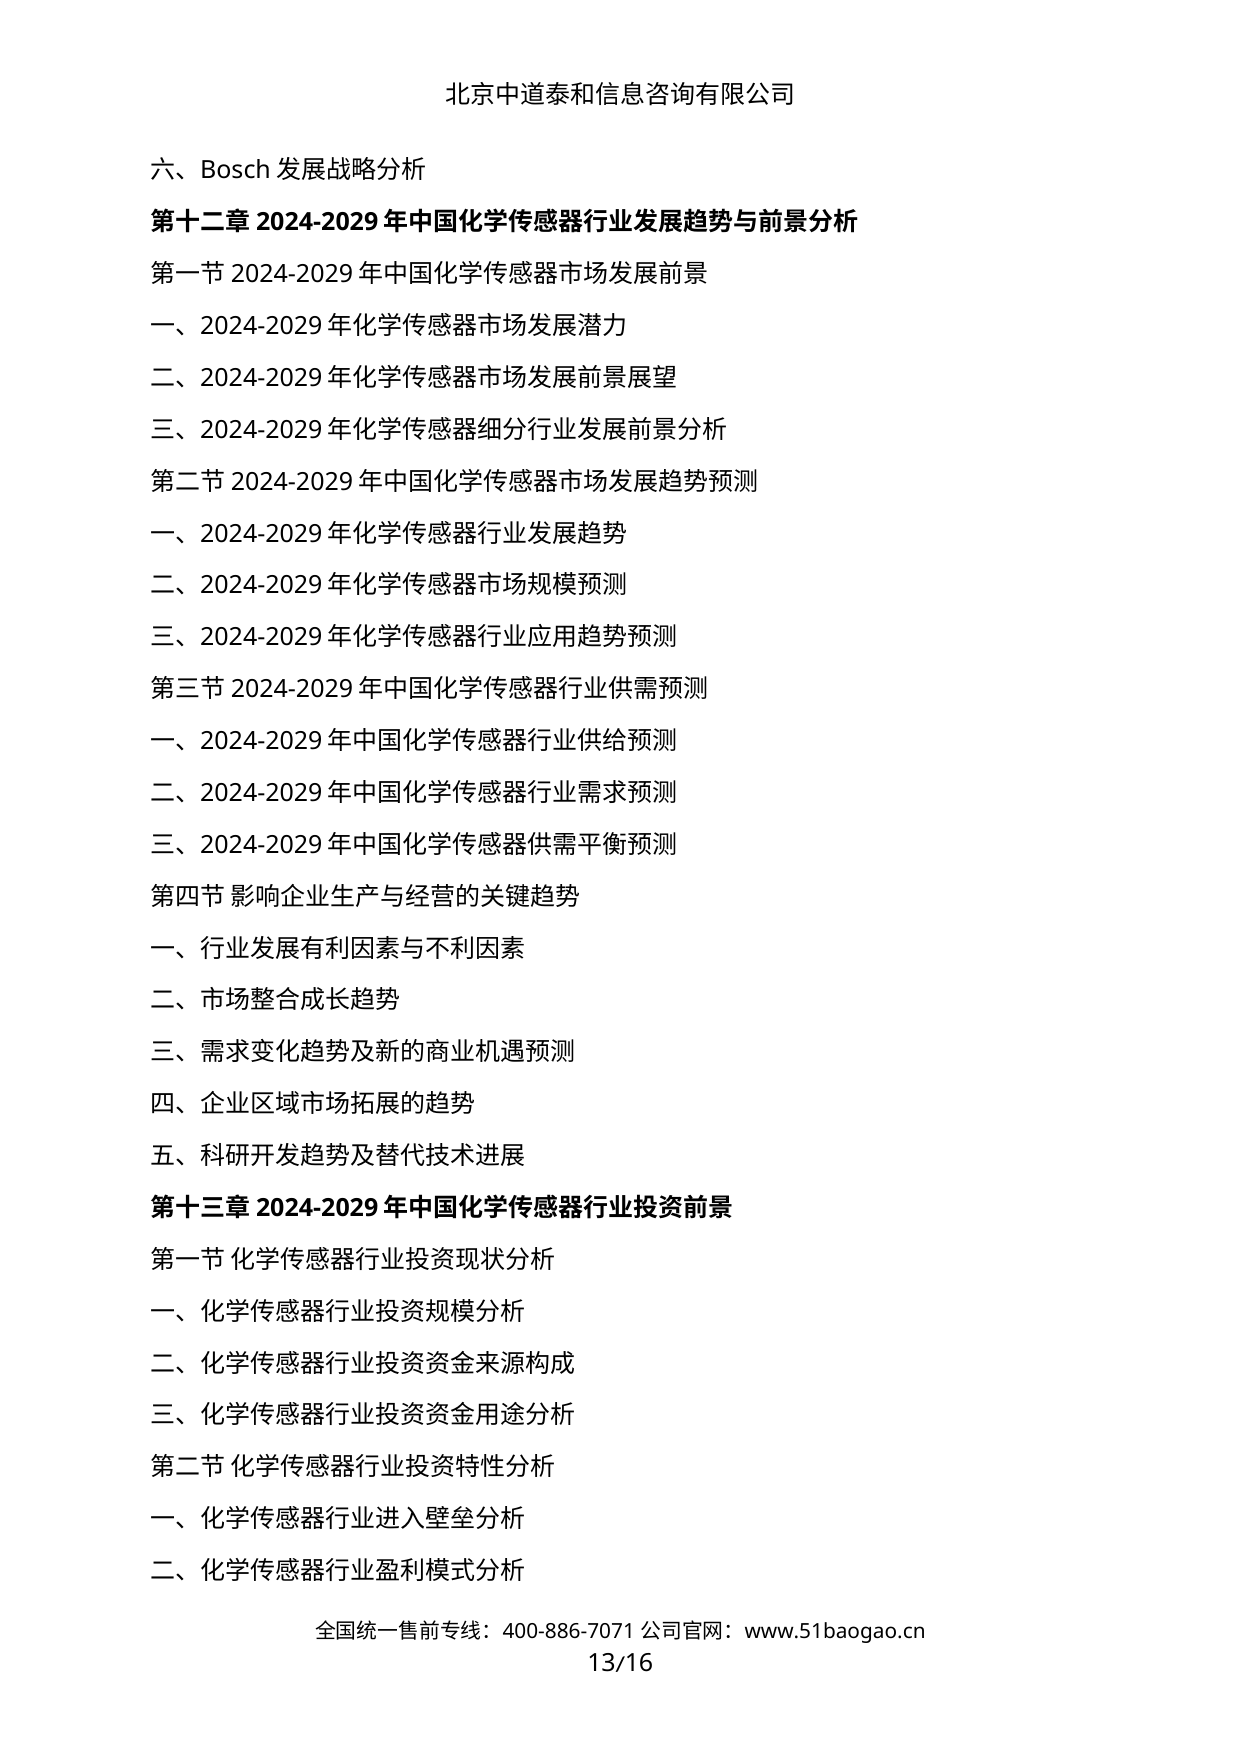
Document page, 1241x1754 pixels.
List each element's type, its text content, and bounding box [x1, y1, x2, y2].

text 五、科研开发趋势及替代技术进展 [150, 1136, 1090, 1172]
text 三、2024-2029年化学传感器行业应用趋势预测 [150, 617, 1090, 653]
text 一、行业发展有利因素与不利因素 [150, 928, 1090, 964]
text 一、2024-2029年中国化学传感器行业供给预测 [150, 721, 1090, 757]
text 一、2024-2029年化学传感器市场发展潜力 [150, 306, 1090, 342]
text 三、需求变化趋势及新的商业机遇预测 [150, 1032, 1090, 1068]
text 一、2024-2029年化学传感器行业发展趋势 [150, 513, 1090, 549]
text 二、市场整合成长趋势 [150, 980, 1090, 1016]
text 二、2024-2029年化学传感器市场发展前景展望 [150, 357, 1090, 394]
text 三、2024-2029年化学传感器细分行业发展前景分析 [150, 409, 1090, 446]
text 第一节 2024-2029年中国化学传感器市场发展前景 [150, 254, 1090, 290]
text 二、2024-2029年化学传感器市场规模预测 [150, 565, 1090, 601]
text 二、2024-2029年中国化学传感器行业需求预测 [150, 772, 1090, 809]
text 第一节 化学传感器行业投资现状分析 [150, 1239, 1090, 1276]
text 三、2024-2029年中国化学传感器供需平衡预测 [150, 824, 1090, 861]
text 第三节 2024-2029年中国化学传感器行业供需预测 [150, 669, 1090, 705]
text 一、化学传感器行业进入壁垒分析 [150, 1499, 1090, 1535]
text 二、化学传感器行业投资资金来源构成 [150, 1343, 1090, 1379]
text 三、化学传感器行业投资资金用途分析 [150, 1395, 1090, 1431]
text 二、化学传感器行业盈利模式分析 [150, 1551, 1090, 1587]
text 第十二章 2024-2029年中国化学传感器行业发展趋势与前景分析 [150, 202, 1090, 238]
text 一、化学传感器行业投资规模分析 [150, 1291, 1090, 1327]
text 第二节 2024-2029年中国化学传感器市场发展趋势预测 [150, 461, 1090, 497]
text 第十三章 2024-2029年中国化学传感器行业投资前景 [150, 1187, 1090, 1224]
text 四、企业区域市场拓展的趋势 [150, 1084, 1090, 1120]
text 六、Bosch发展战略分析 [150, 150, 1090, 186]
text 第二节 化学传感器行业投资特性分析 [150, 1447, 1090, 1483]
text 第四节 影响企业生产与经营的关键趋势 [150, 876, 1090, 912]
